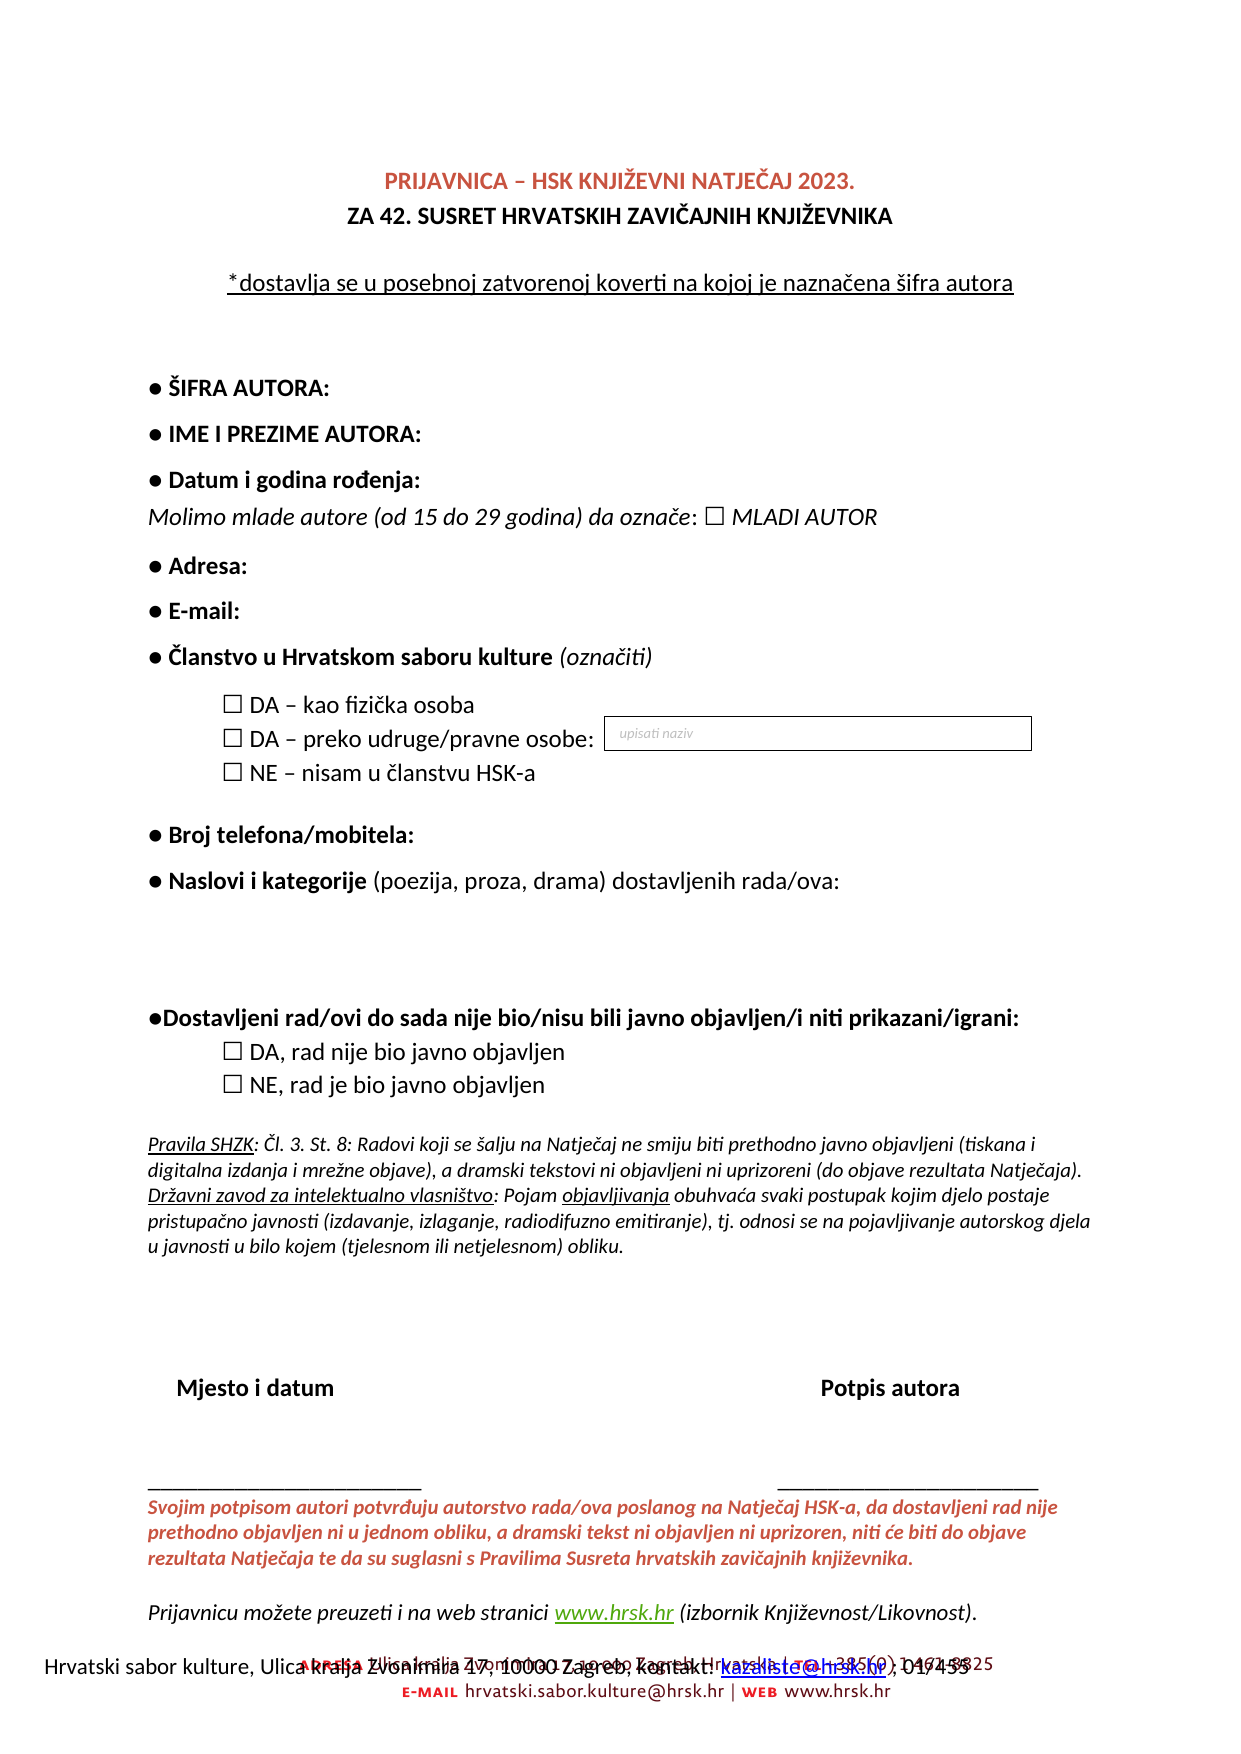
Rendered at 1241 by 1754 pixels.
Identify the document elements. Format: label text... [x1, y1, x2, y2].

text DA, rad nije bio javno objavljen [148, 1033, 1093, 1067]
text NE – nisam u članstvu HSK-a [148, 755, 1093, 789]
text ______________________ _____________________ Svojim potpisom autori potvrđuju autorstvo rada/ova poslanog na Natječaj HSK-a, da dostavljeni rad nije prethodno objavljen ni u jednom obliku, a dramski tekst ni objavljen ni uprizoren, niti će biti do objave rezultata Natječaja te da su suglasni s Pravilima Susreta hrvatskih zavičajnih književnika. [148, 1463, 1093, 1570]
text ● Članstvo u Hrvatskom saboru kulture (označiti) [148, 641, 1093, 672]
text ● Adresa: [148, 550, 1093, 580]
text ● E-mail: [148, 596, 1093, 626]
text Molimo mlade autore (od 15 do 29 godina) da označe: MLADI AUTOR [148, 499, 1093, 533]
text ● Naslovi i kategorije (poezija, proza, drama) dostavljenih rada/ova: [148, 865, 1093, 896]
text ● ŠIFRA AUTORA: [148, 372, 1093, 403]
text Mjesto i datum Potpis autora [148, 1372, 1093, 1402]
picture [0, 1582, 1241, 1754]
text ● Datum i godina rođenja: [148, 464, 1093, 494]
text DA – kao fizička osoba [148, 687, 1093, 721]
text ● Broj telefona/mobitela: [148, 820, 1093, 850]
text *dostavlja se u posebnoj zatvorenoj koverti na kojoj je naznačena šifra autora [148, 267, 1093, 298]
text Prijavnicu možete preuzeti i na web stranici www.hrsk.hr (izbornik Književnost/Likovnost). [148, 1598, 1137, 1626]
text NE, rad je bio javno objavljen [148, 1067, 1093, 1101]
text ZA 42. SUSRET HRVATSKIH ZAVIČAJNIH KNJIŽEVNIKA [148, 200, 1093, 230]
text ● IME I PREZIME AUTORA: [148, 418, 1093, 448]
text DA – preko udruge/pravne osobe: [148, 721, 1093, 755]
text Državni zavod za intelektualno vlasništvo: Pojam objavljivanja obuhvaća svaki postupak kojim djelo postaje pristupačno javnosti (izdavanje, izlaganje, radiodifuzno emitiranje), tj. odnosi se na pojavljivanje autorskog djela u javnosti u bilo kojem (tjelesnom ili netjelesnom) obliku. [148, 1182, 1093, 1259]
text PRIJAVNICA – HSK KNJIŽEVNI NATJEČAJ 2023. [148, 165, 1093, 195]
text ●Dostavljeni rad/ovi do sada nije bio/nisu bili javno objavljen/i niti prikazani/igrani: [148, 1003, 1093, 1033]
text Pravila SHZK: Čl. 3. St. 8: Radovi koji se šalju na Natječaj ne smiju biti prethodno javno objavljeni (tiskana i digitalna izdanja i mrežne objave), a dramski tekstovi ni objavljeni ni uprizoreni (do objave rezultata Natječaja). [148, 1132, 1093, 1182]
